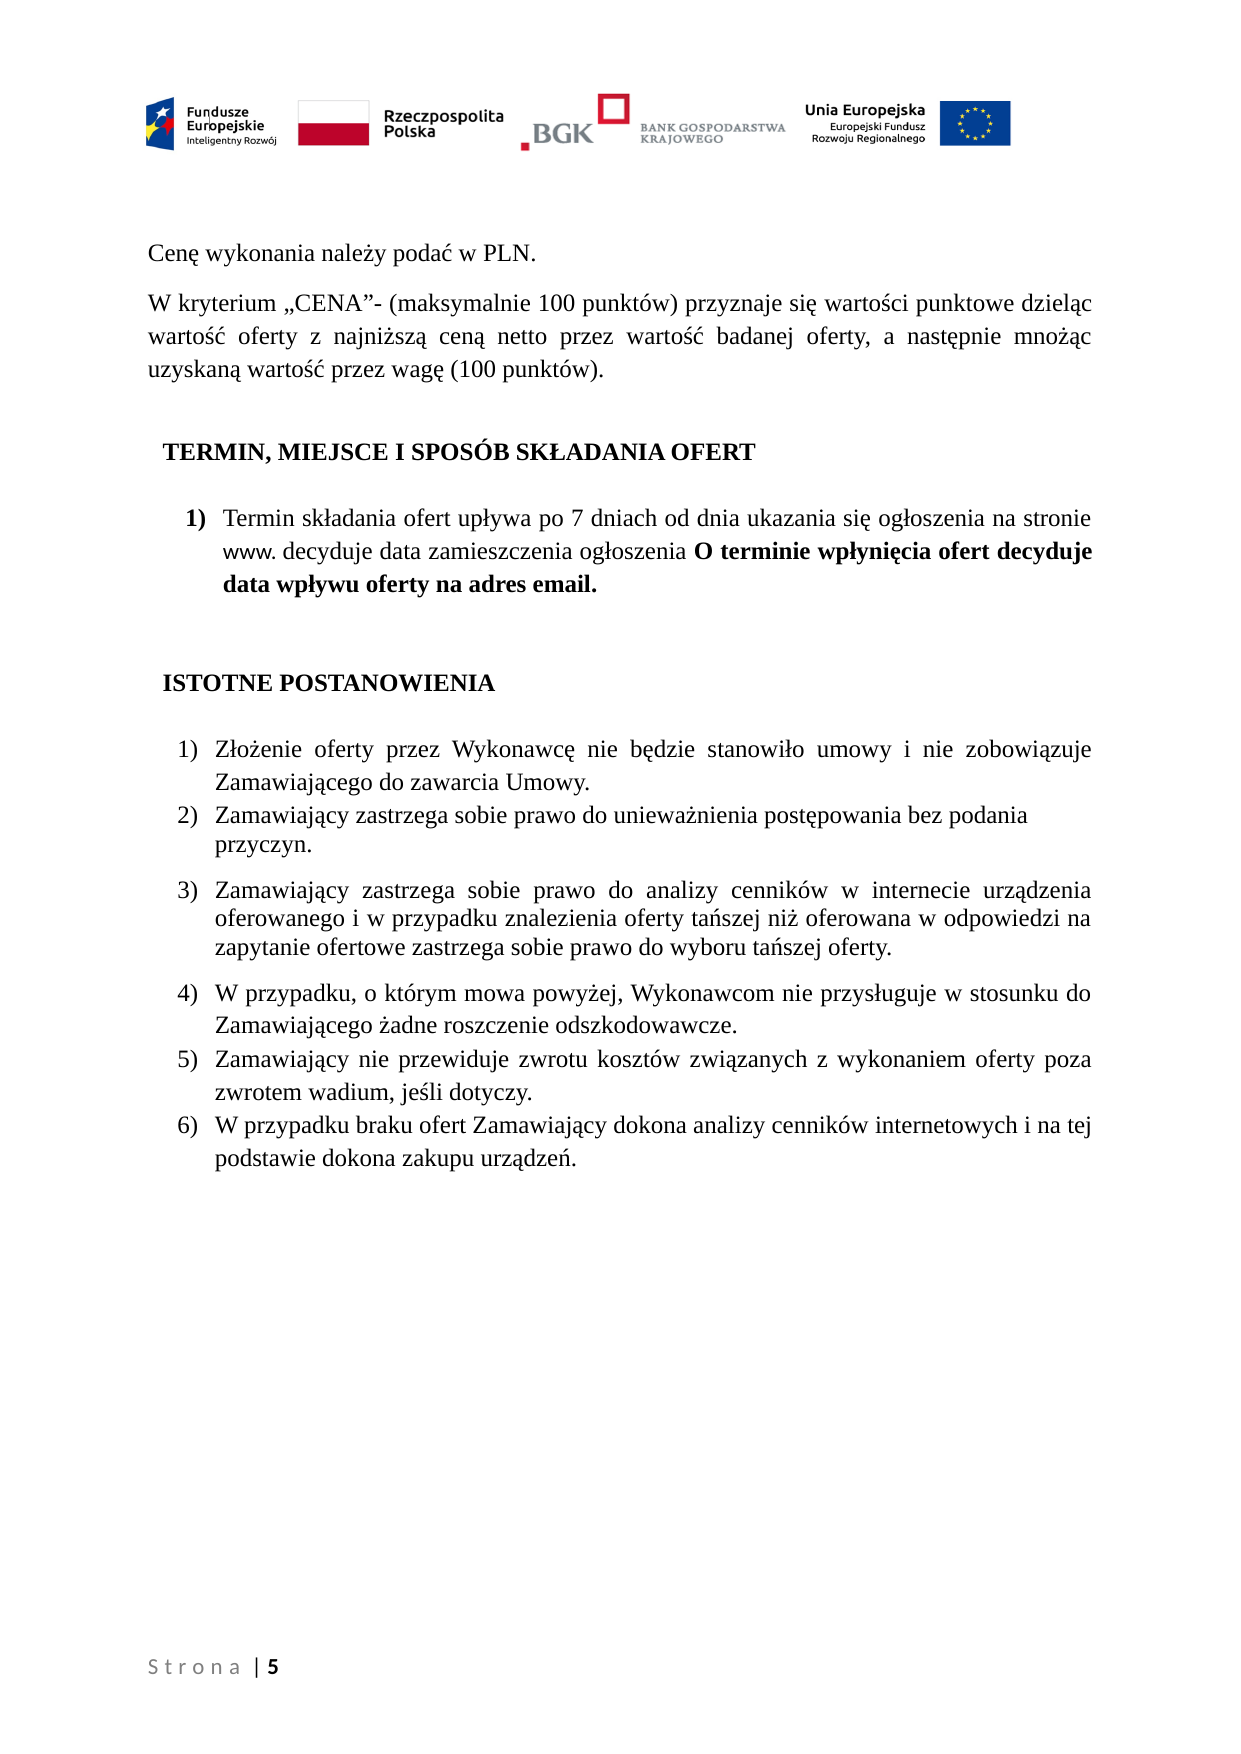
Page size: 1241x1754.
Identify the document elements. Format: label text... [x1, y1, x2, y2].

list ISTOTNE POSTANOWIENIA [162, 668, 1093, 697]
list Zamawiający zastrzega sobie prawo do analizy cenników w internecie urządzenia oferowanego i w przypadku znalezienia oferty tańszej niż oferowana w odpowiedzi na zapytanie ofertowe zastrzega sobie prawo do wyboru tańszej oferty. [177, 875, 1093, 961]
text Cenę wykonania należy podać w PLN. [148, 238, 1093, 267]
list TERMIN, MIEJSCE I SPOSÓB SKŁADANIA OFERT [162, 437, 1093, 466]
list Zamawiający zastrzega sobie prawo do unieważnienia postępowania bez podania przyczyn. [177, 801, 1093, 858]
picture [99, 73, 1045, 177]
text W kryterium „CENA”- (maksymalnie 100 punktów) przyznaje się wartości punktowe dzieląc wartość oferty z najniższą ceną netto przez wartość badanej oferty, a następnie mnożąc uzyskaną wartość przez wagę (100 punktów). [148, 288, 1093, 383]
list Zamawiający nie przewiduje zwrotu kosztów związanych z wykonaniem oferty poza zwrotem wadium, jeśli dotyczy. [177, 1044, 1093, 1105]
list Złożenie oferty przez Wykonawcę nie będzie stanowiło umowy i nie zobowiązuje Zamawiającego do zawarcia Umowy. [177, 734, 1093, 796]
list W przypadku, o którym mowa powyżej, Wykonawcom nie przysługuje w stosunku do Zamawiającego żadne roszczenie odszkodowawcze. [177, 978, 1093, 1039]
list Termin składania ofert upływa po 7 dniach od dnia ukazania się ogłoszenia na stronie www. decyduje data zamieszczenia ogłoszenia O terminie wpłynięcia ofert decyduje data wpływu oferty na adres email. [185, 503, 1093, 598]
list W przypadku braku ofert Zamawiający dokona analizy cenników internetowych i na tej podstawie dokona zakupu urządzeń. [177, 1110, 1093, 1171]
